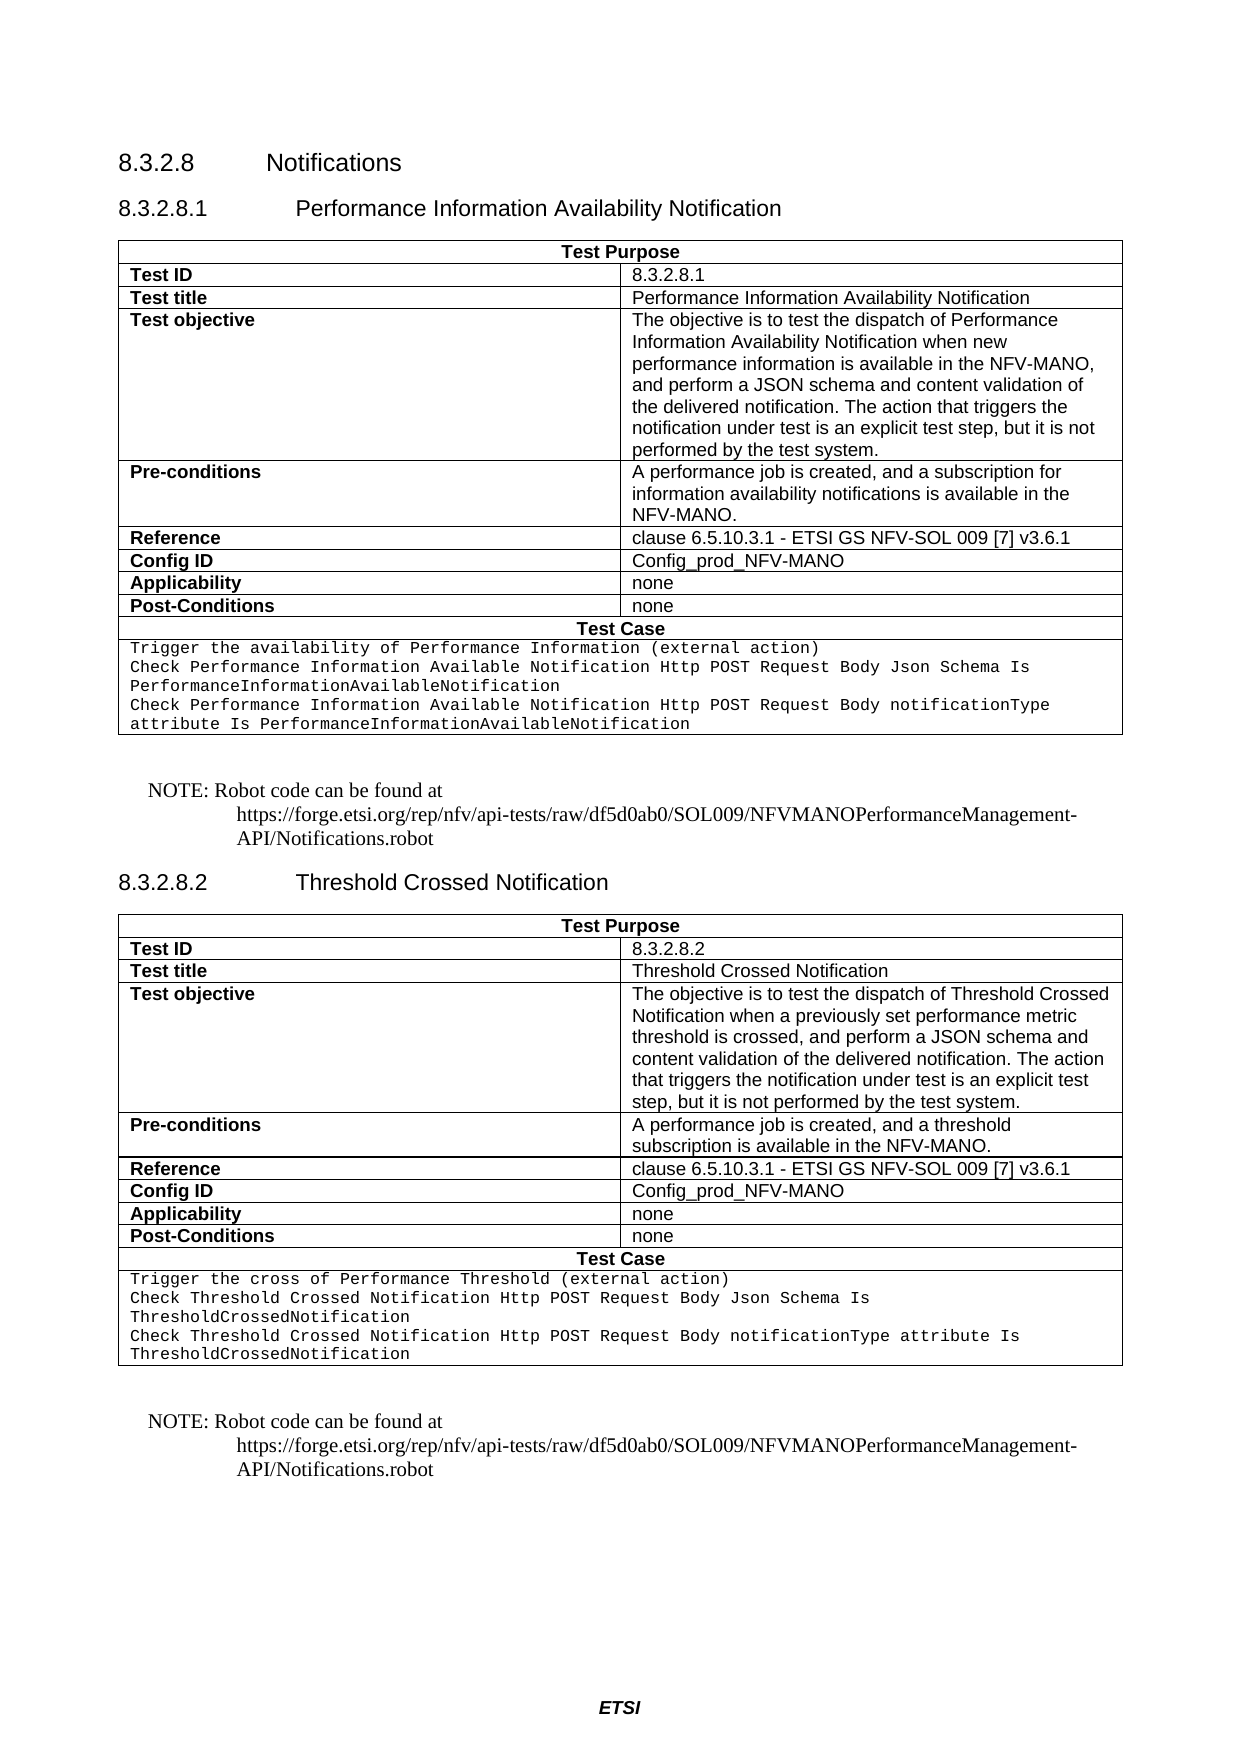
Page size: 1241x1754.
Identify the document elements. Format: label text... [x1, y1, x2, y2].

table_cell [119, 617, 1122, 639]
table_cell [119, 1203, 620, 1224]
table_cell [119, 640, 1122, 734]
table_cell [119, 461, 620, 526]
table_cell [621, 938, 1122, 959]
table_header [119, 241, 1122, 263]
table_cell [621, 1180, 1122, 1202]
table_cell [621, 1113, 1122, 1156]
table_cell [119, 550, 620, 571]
subtitle 8.3.2.8.2 Threshold Crossed Notification [118, 869, 1122, 895]
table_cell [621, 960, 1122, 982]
text NOTE: Robot code can be found at https://forge.etsi.org/rep/nfv/api-tests/raw/df5d0ab0/SOL009/NFVMANOPerformanceManagement-API/Notifications.robot [148, 778, 1122, 850]
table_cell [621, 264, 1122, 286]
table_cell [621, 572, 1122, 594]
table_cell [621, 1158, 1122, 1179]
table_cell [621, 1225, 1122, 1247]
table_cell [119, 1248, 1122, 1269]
subtitle 8.3.2.8 Notifications [118, 148, 1122, 176]
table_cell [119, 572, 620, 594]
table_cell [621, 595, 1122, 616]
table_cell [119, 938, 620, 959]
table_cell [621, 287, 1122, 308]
subtitle 8.3.2.8.1 Performance Information Availability Notification [118, 195, 1122, 222]
text NOTE: Robot code can be found at https://forge.etsi.org/rep/nfv/api-tests/raw/df5d0ab0/SOL009/NFVMANOPerformanceManagement-API/Notifications.robot [148, 1409, 1122, 1481]
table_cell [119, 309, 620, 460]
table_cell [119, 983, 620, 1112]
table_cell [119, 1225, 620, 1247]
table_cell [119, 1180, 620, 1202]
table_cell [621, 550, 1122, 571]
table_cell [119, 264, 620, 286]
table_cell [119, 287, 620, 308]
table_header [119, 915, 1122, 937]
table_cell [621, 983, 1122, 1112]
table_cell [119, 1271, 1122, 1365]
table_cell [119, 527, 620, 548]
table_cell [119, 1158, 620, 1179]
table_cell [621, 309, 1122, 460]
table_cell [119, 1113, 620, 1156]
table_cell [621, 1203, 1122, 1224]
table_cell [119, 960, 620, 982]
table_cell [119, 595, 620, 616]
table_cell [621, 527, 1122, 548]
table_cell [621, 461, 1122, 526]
